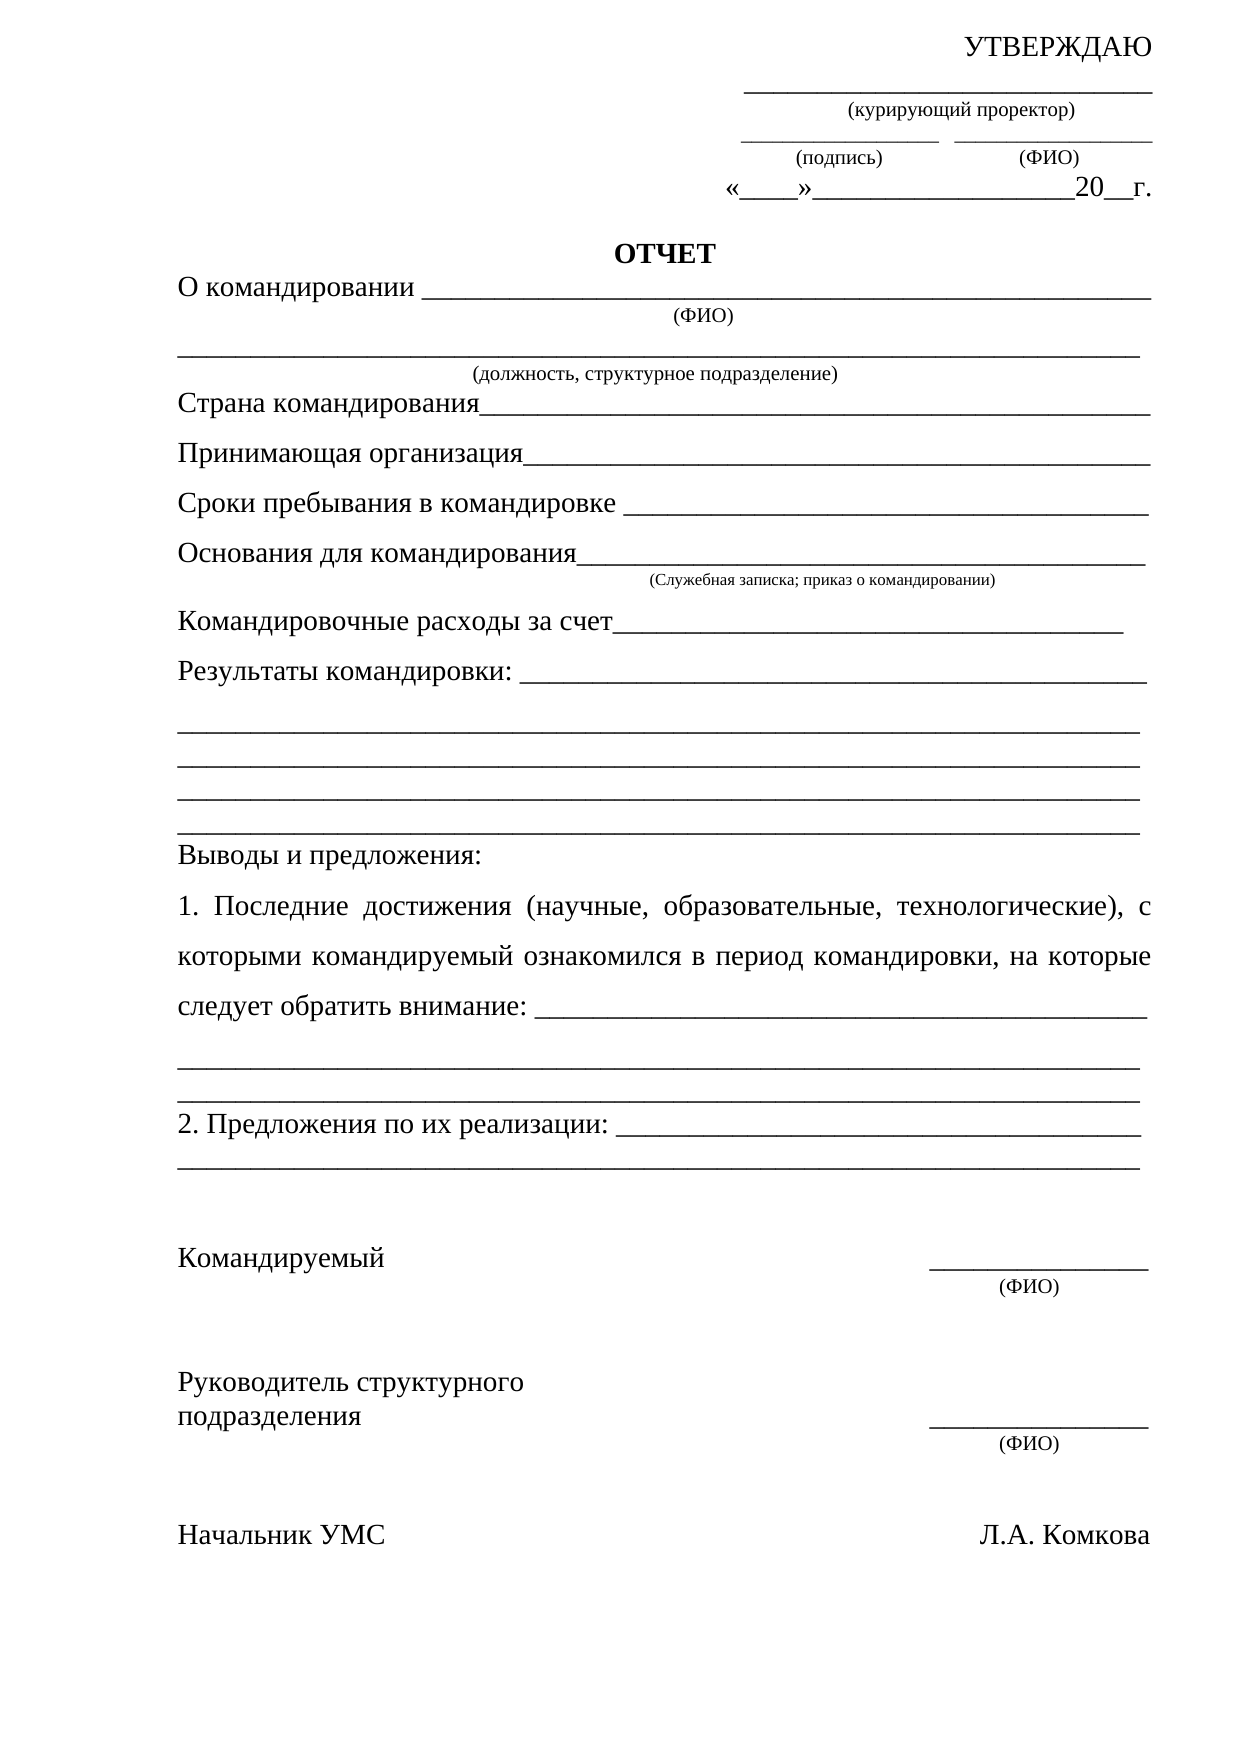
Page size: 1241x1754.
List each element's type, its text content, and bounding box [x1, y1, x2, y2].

text Сроки пребывания в командировке ____________________________________ [177, 485, 1152, 519]
text 2. Предложения по их реализации: ____________________________________ [177, 1106, 1152, 1139]
text __________________________________________________________________ [177, 1139, 1152, 1173]
text ____________________________ [664, 63, 1152, 97]
text подразделения _______________ [177, 1398, 1152, 1431]
text Руководитель структурного [177, 1364, 1152, 1398]
text ____________________________________________________________________________________________________________________________________ [177, 1039, 1152, 1106]
text Страна командирования______________________________________________ [177, 385, 1152, 418]
text (должность, структурное подразделение) [398, 361, 1152, 385]
text Основания для командирования_______________________________________ [177, 536, 1152, 569]
text ОТЧЕТ [177, 236, 1152, 269]
text (курирующий проректор) [664, 97, 1111, 121]
text ________________________________________________________________________________________________________________________________________________________________________________________________________________________________________________________________________ [177, 703, 1152, 837]
text Выводы и предложения: [177, 837, 1152, 871]
text (ФИО) [915, 1273, 1152, 1298]
text __________________________________________________________________ [177, 327, 1152, 361]
text Начальник УМС Л.А. Комкова [177, 1517, 1152, 1551]
text (ФИО) [177, 303, 1152, 327]
text Командировочные расходы за счет___________________________________ [177, 603, 1152, 636]
text УТВЕРЖДАЮ [664, 29, 1152, 63]
text (Служебная записка; приказ о командировании) [177, 569, 1152, 603]
text «____»__________________20__г. [627, 169, 1152, 202]
text (ФИО) [915, 1431, 1152, 1455]
text О командировании __________________________________________________ [177, 269, 1152, 303]
text Результаты командировки: ___________________________________________ [177, 653, 1152, 687]
text Принимающая организация___________________________________________ [177, 435, 1152, 468]
text (подпись) (ФИО) [664, 145, 1111, 169]
text Командируемый _______________ [177, 1240, 1152, 1273]
text ___________________ ___________________ [664, 121, 1152, 145]
text 1. Последние достижения (научные, образовательные, технологические), с которыми командируемый ознакомился в период командировки, на которые следует обратить внимание: __________________________________________ [177, 888, 1152, 1022]
